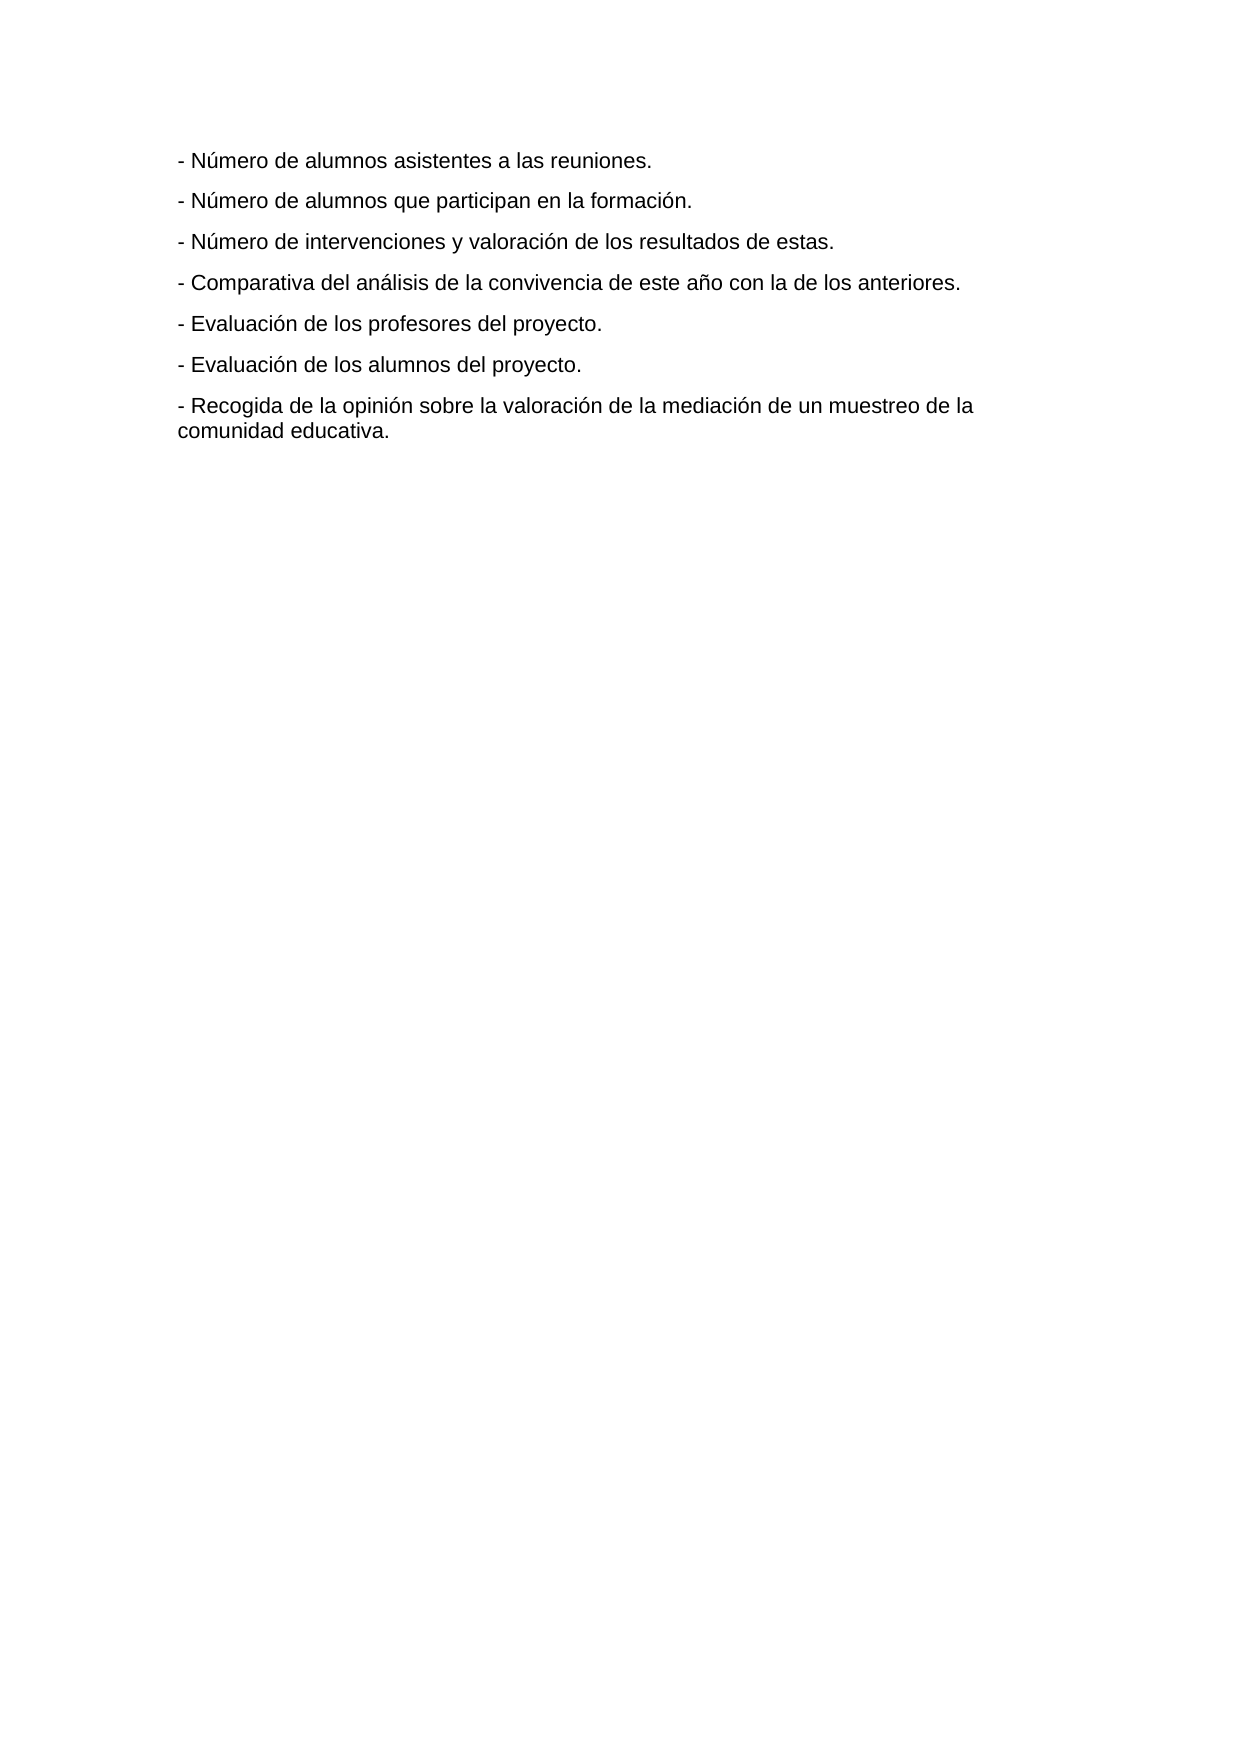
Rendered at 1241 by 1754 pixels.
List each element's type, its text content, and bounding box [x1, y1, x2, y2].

text - Número de intervenciones y valoración de los resultados de estas. [177, 229, 1063, 254]
text - Número de alumnos asistentes a las reuniones. [177, 148, 1063, 173]
text - Recogida de la opinión sobre la valoración de la mediación de un muestreo de la comunidad educativa. [177, 393, 1063, 443]
text - Comparativa del análisis de la convivencia de este año con la de los anteriores. [177, 270, 1063, 295]
text - Evaluación de los profesores del proyecto. [177, 311, 1063, 336]
text - Evaluación de los alumnos del proyecto. [177, 352, 1063, 377]
text - Número de alumnos que participan en la formación. [177, 188, 1063, 214]
